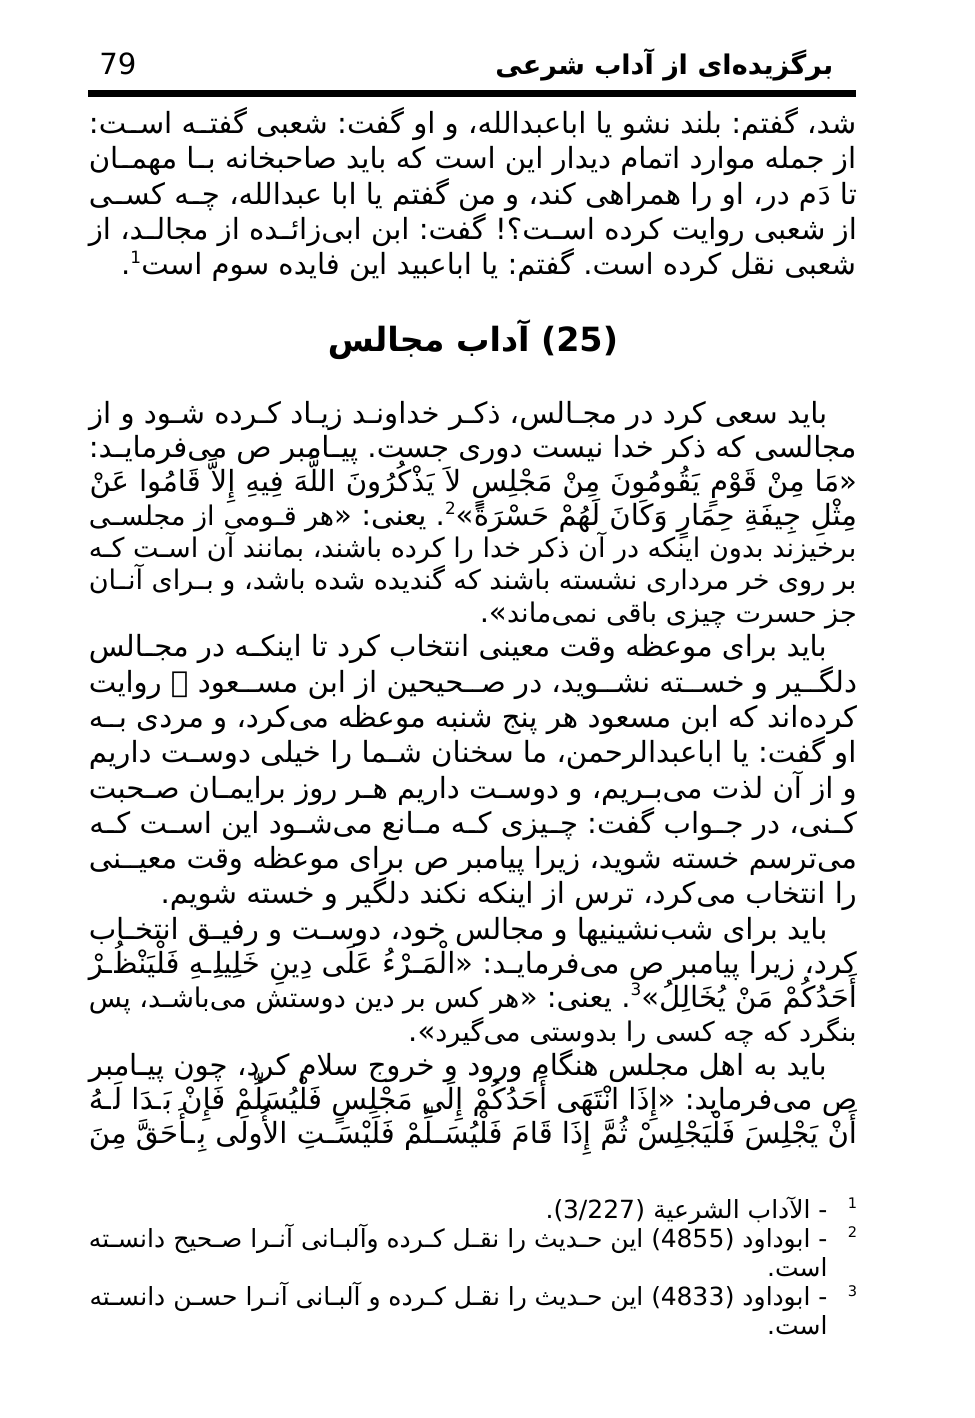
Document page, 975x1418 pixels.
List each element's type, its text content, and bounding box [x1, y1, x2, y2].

text باید برای شب‌نشینیها و مجالس خود، دوست و رفیق انتخاب کرد، زیرا پیامبر ص می‌فرماید: «الْمَرْءُ عَلَى دِينِ خَلِيلِهِ فَلْيَنْظُرْ أَحَدُكُمْ مَنْ يُخَالِلُ». یعنی: «هر کس بر دین دوستش می‌باشد، پس بنگرد که چه کسی را بدوستی می‌‌گیرد». [89, 912, 857, 1048]
text باید سعی کرد در مجالس، ذکر خداوند زیاد کرده شود و از مجالسی که ذکر خدا نیست دوری جست. پیامبر ص می‌فرماید: «مَا مِنْ قَوْمٍ يَقُومُونَ مِنْ مَجْلِسٍ لاَ يَذْكُرُونَ اللَّهَ فِيهِ إِلاَّ قَامُوا عَنْ مِثْلِ جِيفَةِ حِمَارٍ وَكَانَ لَهُمْ حَسْرَةً». یعنی: «هر قومی از مجلسی برخیزند بدون اینکه در آن ذکر خدا را کرده باشند، بمانند آن است که بر روی خر مرداری نشسته باشند که گندیده شده باشد، و برای آنان جز حسرت چیزی باقی نمی‌ماند». [89, 397, 857, 630]
text باید براى موعظه وقت معینى انتخاب كرد تا اینکه در مجالس دلگیر و خسته نشوید، در صحیحین از ابن مسعود روایت کرد‌ه‌اند که ابن مسعود هر پنج شنبه موعظه می‌کرد، و مردی به او گفت: یا اباعبدالرحمن، ما سخنان شما را خیلی دوست داریم و از آن لذت می‌بریم، و دوست داریم هر روز برایمان صحبت کنی، در جواب گفت: چیزی که مانع می‌شود این است که می‌ترسم خسته شوید، زیرا پیامبر ص براى موعظه وقت معینى را انتخاب می‌كرد، ترس از اینکه نکند دلگیر و خسته شویم. [89, 630, 857, 911]
text (25) آداب مجالس [89, 320, 857, 359]
